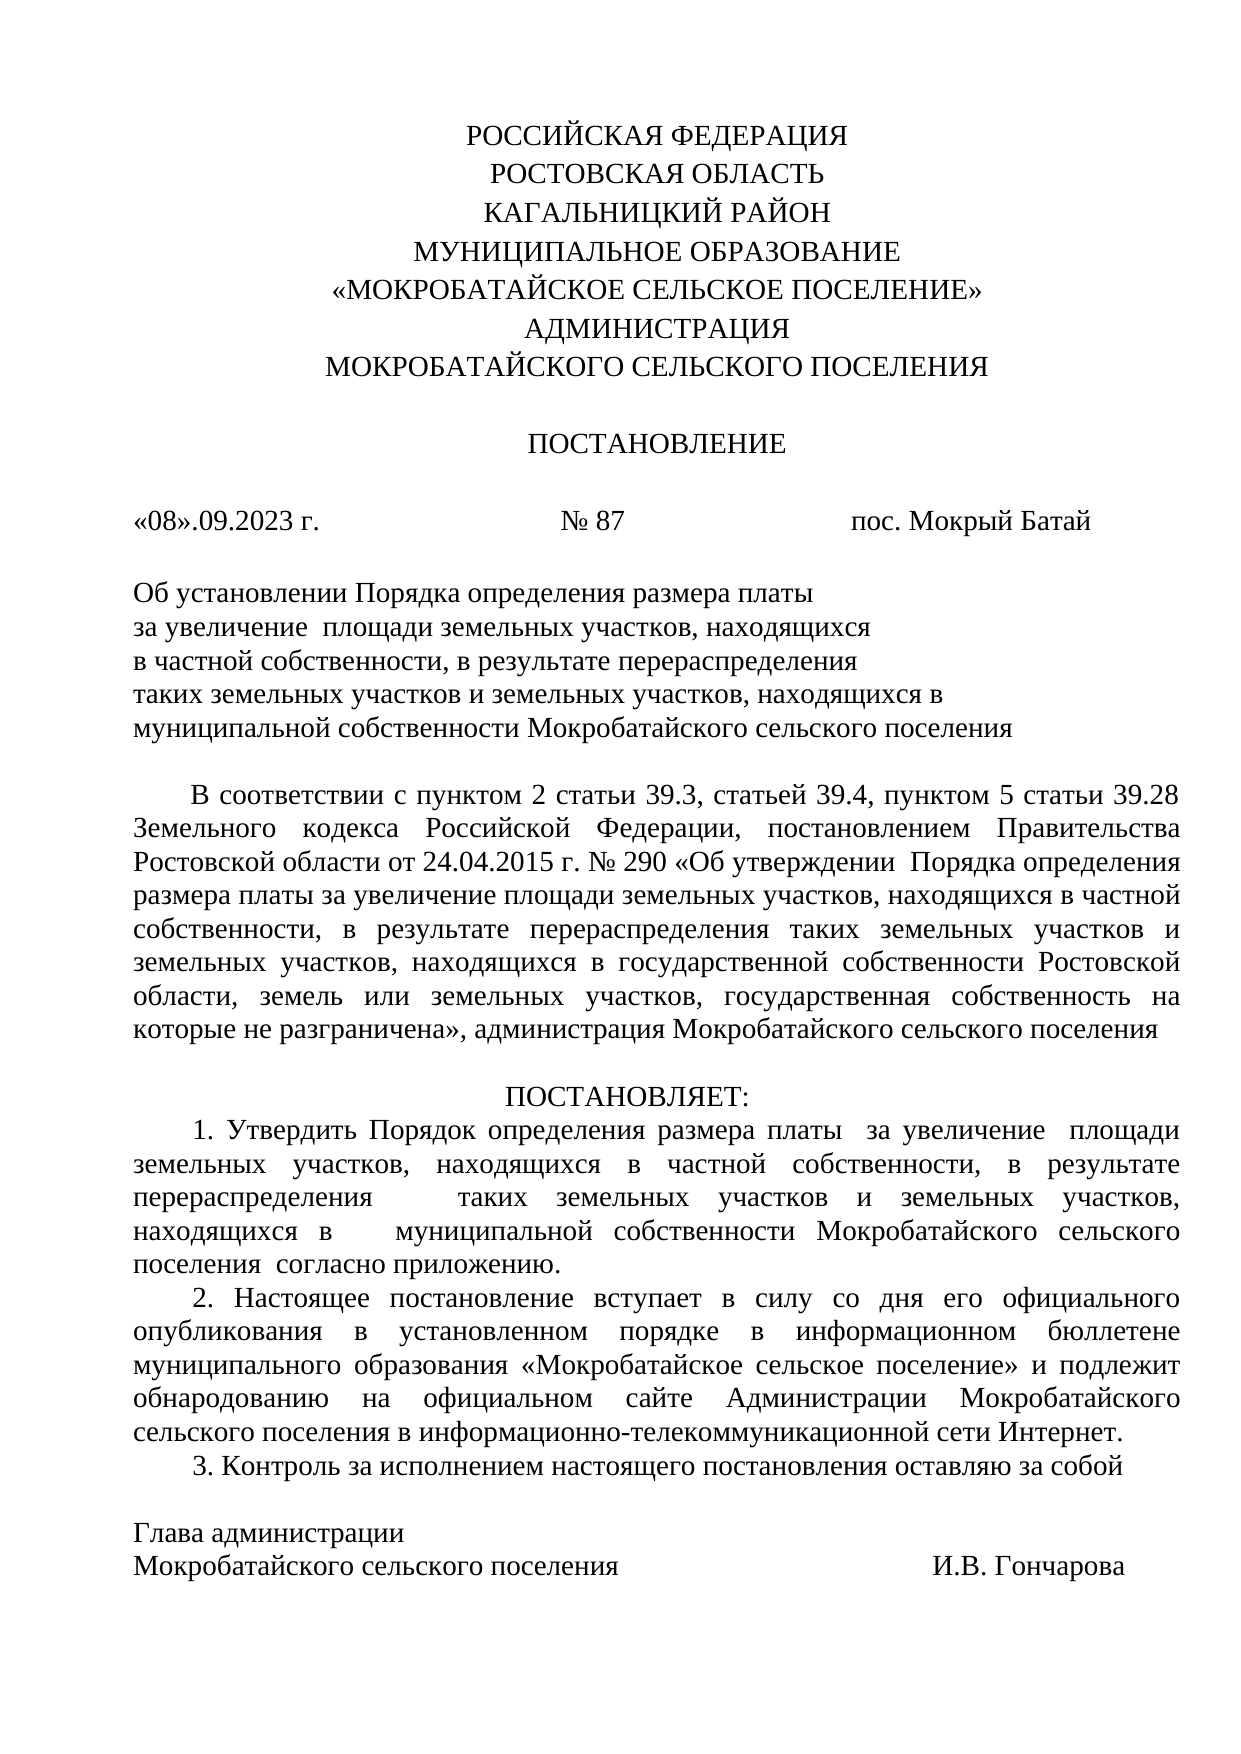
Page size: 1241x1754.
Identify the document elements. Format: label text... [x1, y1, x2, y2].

text ПОСТАНОВЛЯЕТ: [133, 1079, 1181, 1112]
text РОСТОВСКАЯ ОБЛАСТЬ [133, 157, 1181, 190]
text в частной собственности, в результате перераспределения таких земельных участков и земельных участков, находящихся в муниципальной собственности Мокробатайского сельского поселения [133, 643, 1181, 743]
text 3. Контроль за исполнением настоящего постановления оставляю за собой [133, 1448, 1181, 1481]
text Глава администрации [133, 1515, 1181, 1548]
text 1. Утвердить Порядок определения размера платы за увеличение площади земельных участков, находящихся в частной собственности, в результате перераспределения таких земельных участков и земельных участков, находящихся в муниципальной собственности Мокробатайского сельского поселения согласно приложению. [133, 1112, 1181, 1280]
text ПОСТАНОВЛЕНИЕ [133, 426, 1181, 460]
text АДМИНИСТРАЦИЯ [133, 311, 1181, 344]
text «МОКРОБАТАЙСКОЕ СЕЛЬСКОЕ ПОСЕЛЕНИЕ» [133, 272, 1181, 306]
text 2. Настоящее постановление вступает в силу со дня его официального опубликования в установленном порядке в информационном бюллетене муниципального образования «Мокробатайское сельское поселение» и подлежит обнародованию на официальном сайте Администрации Мокробатайского сельского поселения в информационно-телекоммуникационной сети Интернет. [133, 1280, 1181, 1448]
text КАГАЛЬНИЦКИЙ РАЙОН [133, 195, 1181, 229]
text Об установлении Порядка определения размера платы за увеличение площади земельных участков, находящихся [133, 576, 1181, 643]
text МУНИЦИПАЛЬНОЕ ОБРАЗОВАНИЕ [133, 234, 1181, 267]
text МОКРОБАТАЙСКОГО СЕЛЬСКОГО ПОСЕЛЕНИЯ [133, 349, 1181, 383]
text «08».09.2023 г. № 87 пос. Мокрый Батай [133, 503, 1181, 537]
text Мокробатайского сельского поселения И.В. Гончарова [133, 1548, 1181, 1582]
text РОССИЙСКАЯ ФЕДЕРАЦИЯ [133, 118, 1181, 152]
text В соответствии с пунктом 2 статьи 39.3, статьей 39.4, пунктом 5 статьи 39.28 Земельного кодекса Российской Федерации, постановлением Правительства Ростовской области от 24.04.2015 г. № 290 «Об утверждении Порядка определения размера платы за увеличение площади земельных участков, находящихся в частной собственности, в результате перераспределения таких земельных участков и земельных участков, находящихся в государственной собственности Ростовской области, земель или земельных участков, государственная собственность на которые не разграничена», администрация Мокробатайского сельского поселения [133, 777, 1181, 1045]
